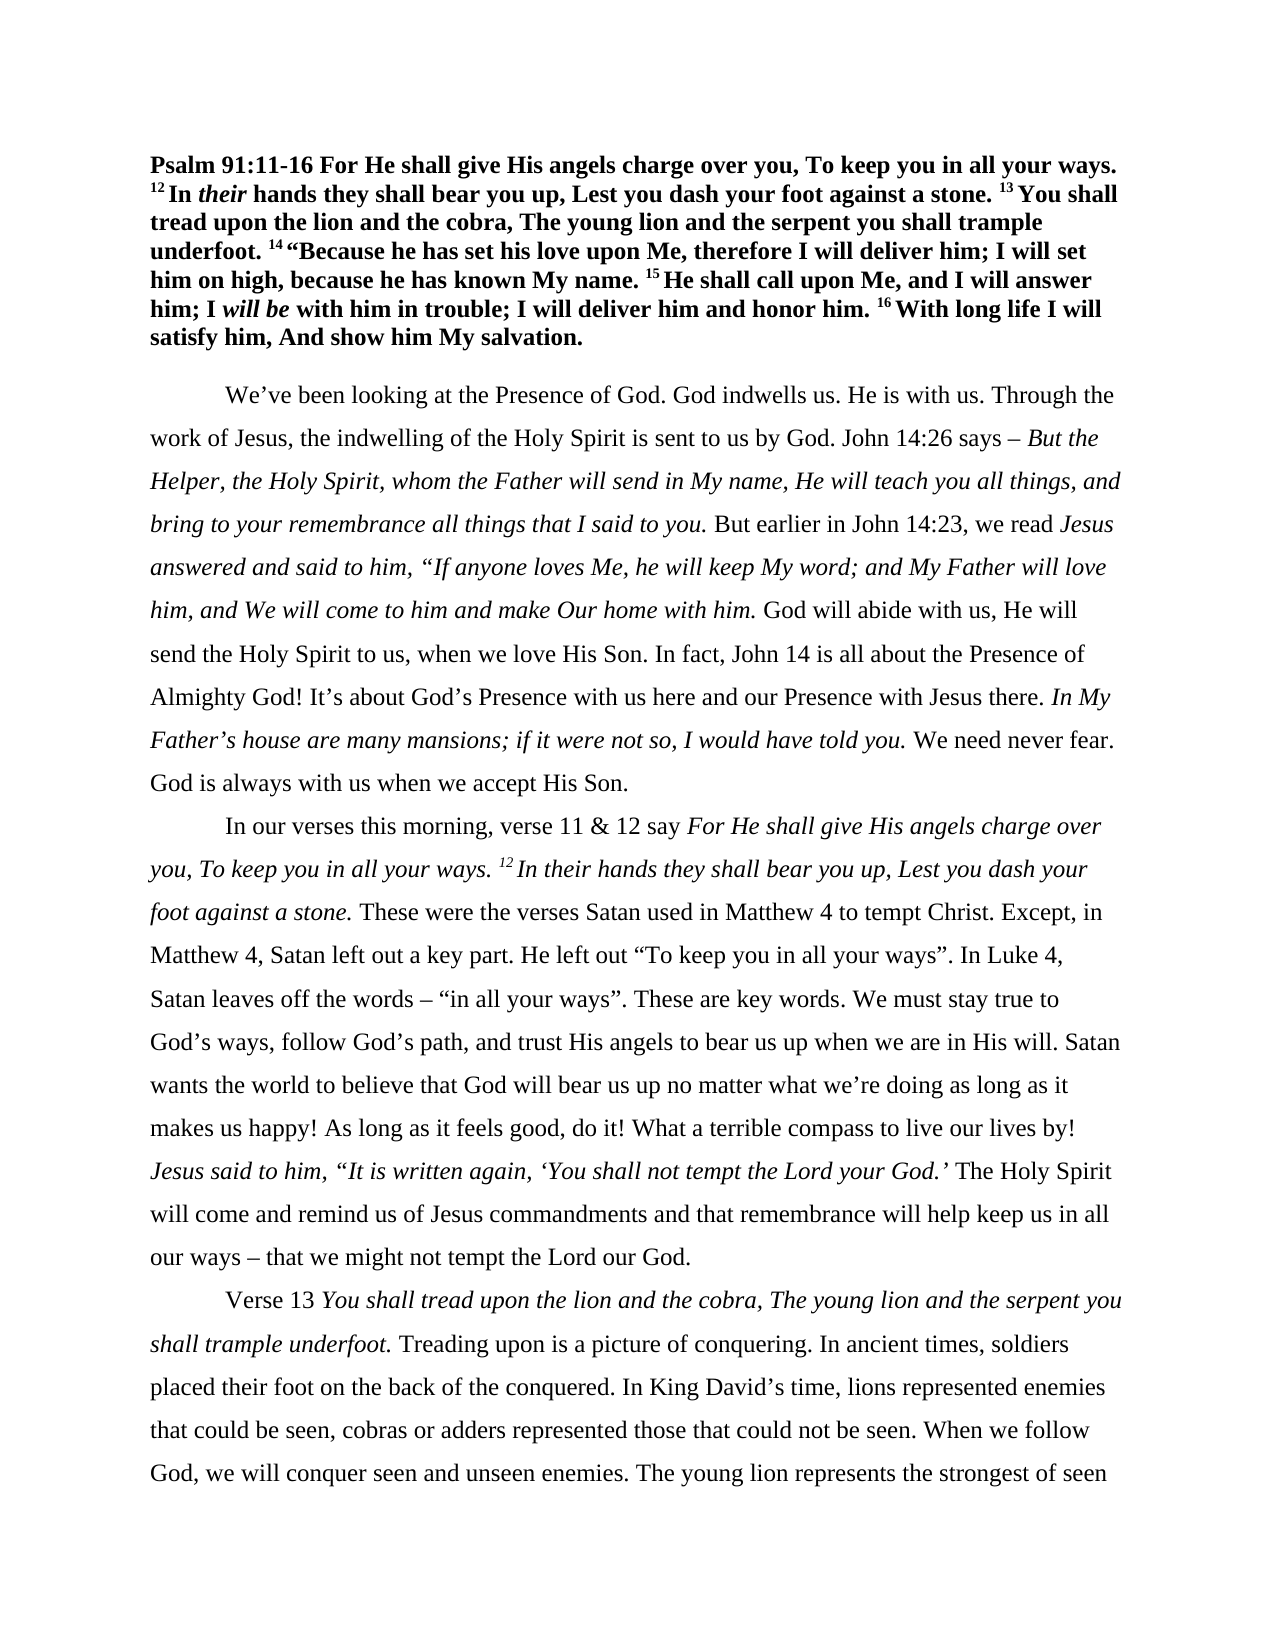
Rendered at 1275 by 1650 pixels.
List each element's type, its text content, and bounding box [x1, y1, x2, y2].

text In our verses this morning, verse 11 & 12 say For He shall give His angels charge over you, To keep you in all your ways. 12 In their hands they shall bear you up, Lest you dash your foot against a stone. These were the verses Satan used in Matthew 4 to tempt Christ. Except, in Matthew 4, Satan left out a key part. He left out “To keep you in all your ways”. In Luke 4, Satan leaves off the words – “in all your ways”. These are key words. We must stay true to God’s ways, follow God’s path, and trust His angels to bear us up when we are in His will. Satan wants the world to believe that God will bear us up no matter what we’re doing as long as it makes us happy! As long as it feels good, do it! What a terrible compass to live our lives by! Jesus said to him, “It is written again, ‘You shall not tempt the Lord your God.’ The Holy Spirit will come and remind us of Jesus commandments and that remembrance will help keep us in all our ways – that we might not tempt the Lord our God. [150, 811, 1125, 1271]
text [150, 1286, 1125, 1487]
text Psalm 91:11-16 For He shall give His angels charge over you, To keep you in all your ways. 12 In their hands they shall bear you up, Lest you dash your foot against a stone. 13 You shall tread upon the lion and the cobra, The young lion and the serpent you shall trample underfoot. 14 “Because he has set his love upon Me, therefore I will deliver him; I will set him on high, because he has known My name. 15 He shall call upon Me, and I will answer him; I will be with him in trouble; I will deliver him and honor him. 16 With long life I will satisfy him, And show him My salvation. [150, 150, 1125, 351]
text We’ve been looking at the Presence of God. God indwells us. He is with us. Through the work of Jesus, the indwelling of the Holy Spirit is sent to us by God. John 14:26 says – But the Helper, the Holy Spirit, whom the Father will send in My name, He will teach you all things, and bring to your remembrance all things that I said to you. But earlier in John 14:23, we read Jesus answered and said to him, “If anyone loves Me, he will keep My word; and My Father will love him, and We will come to him and make Our home with him. God will abide with us, He will send the Holy Spirit to us, when we love His Son. In fact, John 14 is all about the Presence of Almighty God! It’s about God’s Presence with us here and our Presence with Jesus there. In My Father’s house are many mansions; if it were not so, I would have told you. We need never fear. God is always with us when we accept His Son. [150, 380, 1125, 797]
